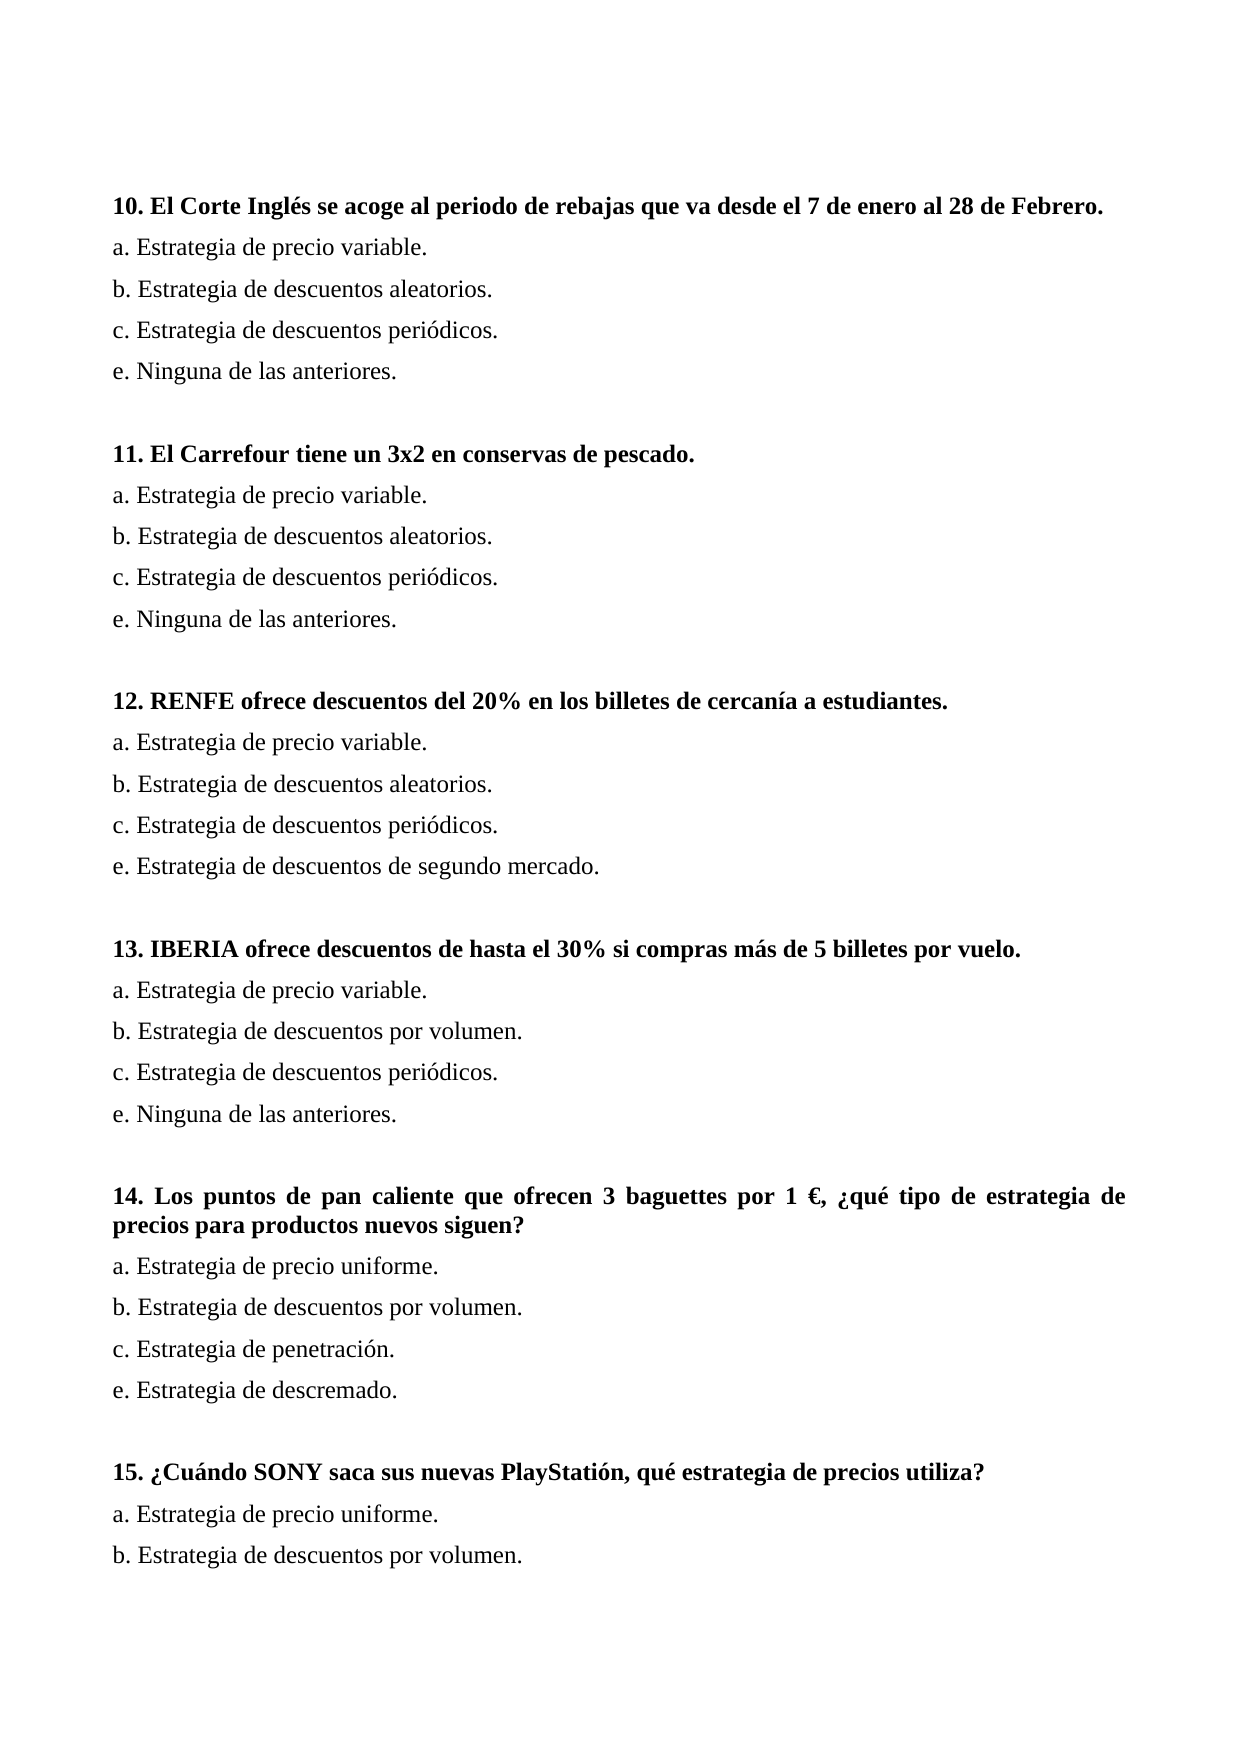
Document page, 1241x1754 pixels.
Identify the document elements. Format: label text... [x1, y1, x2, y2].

text 12. RENFE ofrece descuentos del 20% en los billetes de cercanía a estudiantes. [112, 686, 1128, 715]
text a. Estrategia de precio variable. [112, 480, 1128, 509]
text a. Estrategia de precio uniforme. [112, 1499, 1128, 1527]
text e. Estrategia de descremado. [112, 1375, 1128, 1404]
text 10. El Corte Inglés se acoge al periodo de rebajas que va desde el 7 de enero al 28 de Febrero. [112, 191, 1128, 220]
text b. Estrategia de descuentos aleatorios. [112, 521, 1128, 550]
text b. Estrategia de descuentos aleatorios. [112, 769, 1128, 797]
text b. Estrategia de descuentos por volumen. [112, 1016, 1128, 1045]
text c. Estrategia de descuentos periódicos. [112, 315, 1128, 344]
text 11. El Carrefour tiene un 3x2 en conservas de pescado. [112, 439, 1128, 467]
text c. Estrategia de descuentos periódicos. [112, 810, 1128, 839]
text b. Estrategia de descuentos por volumen. [112, 1292, 1128, 1321]
text a. Estrategia de precio variable. [112, 975, 1128, 1004]
text 13. IBERIA ofrece descuentos de hasta el 30% si compras más de 5 billetes por vuelo. [112, 934, 1128, 962]
text c. Estrategia de penetración. [112, 1334, 1128, 1362]
text e. Estrategia de descuentos de segundo mercado. [112, 851, 1128, 880]
text 15. ¿Cuándo SONY saca sus nuevas PlayStatión, qué estrategia de precios utiliza? [112, 1457, 1128, 1486]
text c. Estrategia de descuentos periódicos. [112, 562, 1128, 591]
text e. Ninguna de las anteriores. [112, 1099, 1128, 1127]
text a. Estrategia de precio uniforme. [112, 1251, 1128, 1280]
text b. Estrategia de descuentos por volumen. [112, 1540, 1128, 1569]
text 14. Los puntos de pan caliente que ofrecen 3 baguettes por 1 €, ¿qué tipo de estrategia de precios para productos nuevos siguen? [112, 1181, 1128, 1239]
text e. Ninguna de las anteriores. [112, 356, 1128, 385]
text c. Estrategia de descuentos periódicos. [112, 1057, 1128, 1086]
text e. Ninguna de las anteriores. [112, 604, 1128, 632]
text a. Estrategia de precio variable. [112, 727, 1128, 756]
text a. Estrategia de precio variable. [112, 232, 1128, 261]
text b. Estrategia de descuentos aleatorios. [112, 274, 1128, 302]
